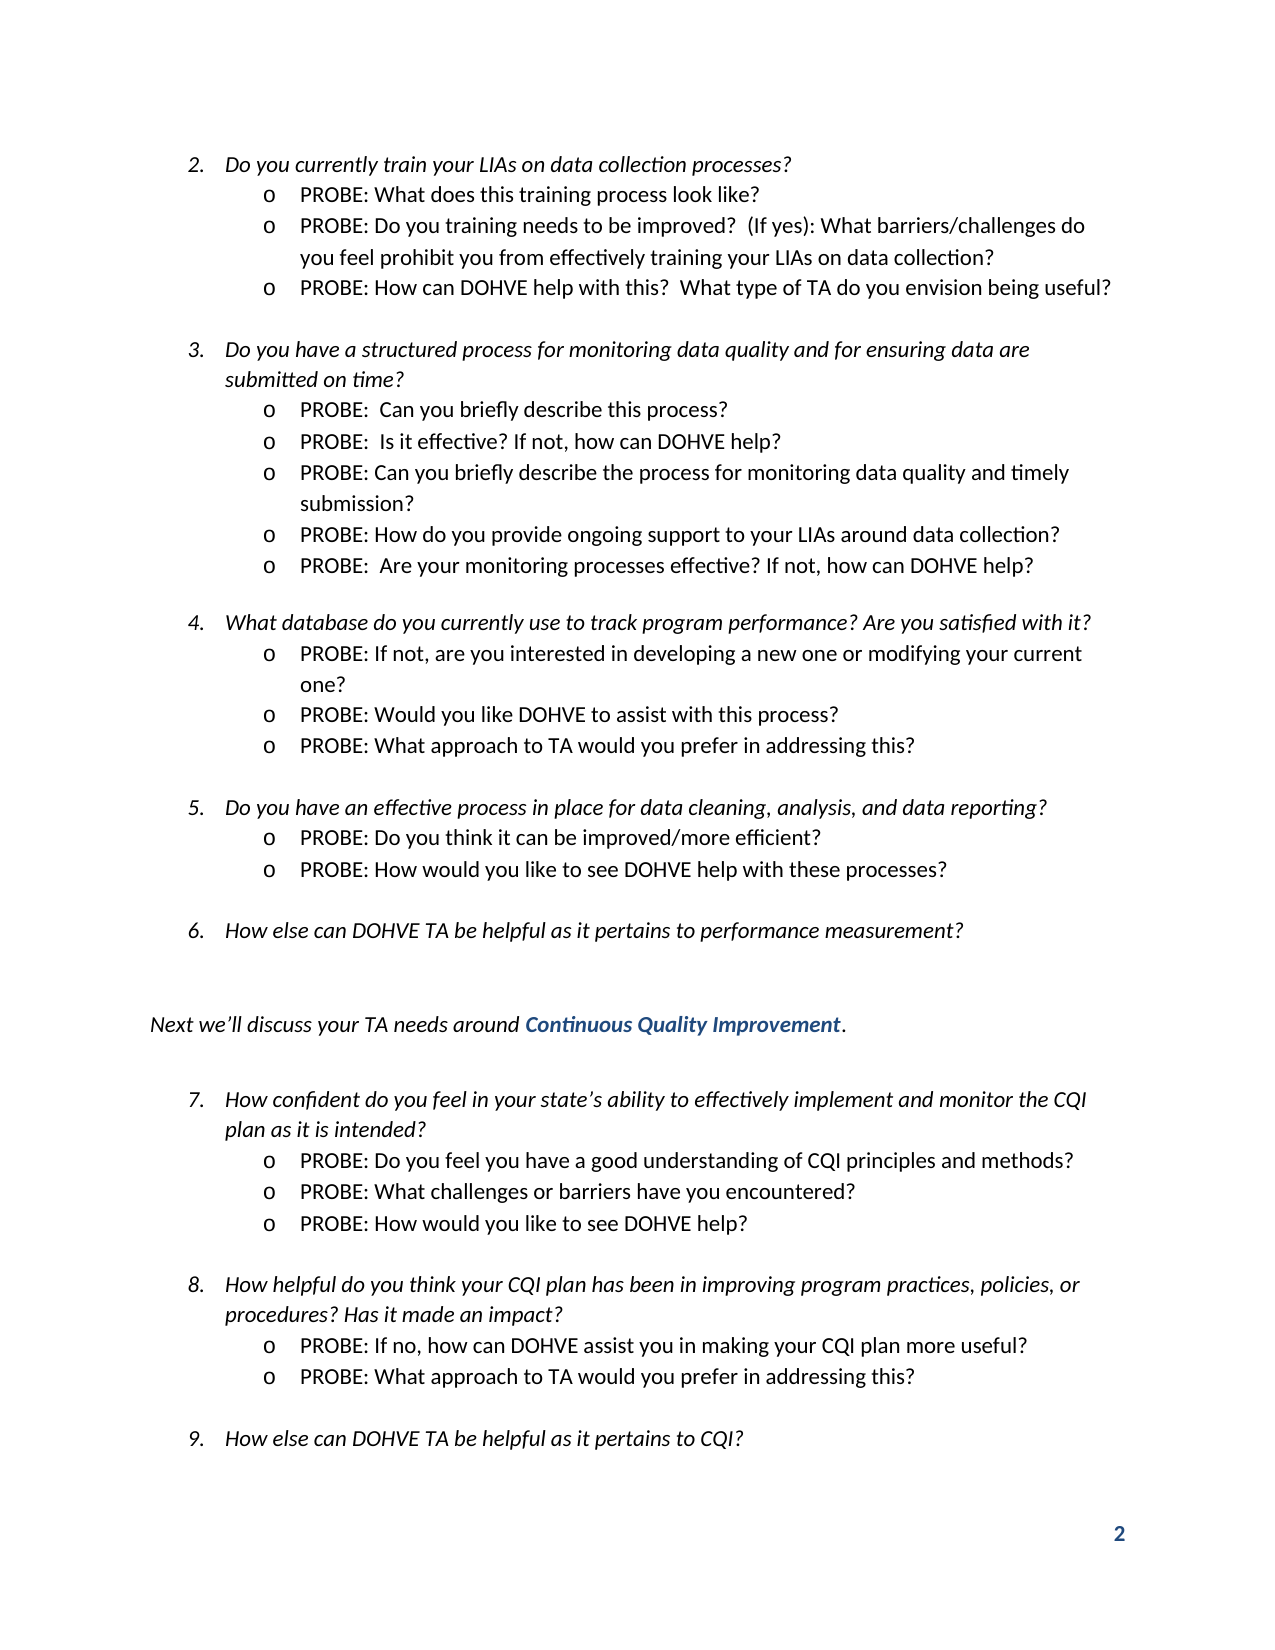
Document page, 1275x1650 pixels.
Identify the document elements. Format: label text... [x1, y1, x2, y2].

list PROBE: How can DOHVE help with this? What type of TA do you envision being useful? [262, 273, 1125, 302]
list PROBE: Is it effective? If not, how can DOHVE help? [262, 427, 1125, 456]
list PROBE: Are your monitoring processes effective? If not, how can DOHVE help? [262, 551, 1125, 580]
list PROBE: Would you like DOHVE to assist with this process? [262, 700, 1125, 729]
text Next we’ll discuss your TA needs around Continuous Quality Improvement. [150, 1010, 1125, 1038]
list PROBE: What approach to TA would you prefer in addressing this? [262, 1362, 1125, 1391]
list PROBE: What approach to TA would you prefer in addressing this? [262, 732, 1125, 761]
list PROBE: What challenges or barriers have you encountered? [262, 1177, 1125, 1206]
list PROBE: Do you feel you have a good understanding of CQI principles and methods? [262, 1146, 1125, 1175]
list PROBE: What does this training process look like? [262, 180, 1125, 209]
list PROBE: If not, are you interested in developing a new one or modifying your current one? [262, 639, 1125, 698]
list PROBE: How would you like to see DOHVE help? [262, 1209, 1125, 1238]
list Do you have an effective process in place for data cleaning, analysis, and data reporting? [187, 793, 1125, 821]
list How else can DOHVE TA be helpful as it pertains to CQI? [187, 1424, 1125, 1452]
list PROBE: Can you briefly describe this process? [262, 395, 1125, 424]
list PROBE: Can you briefly describe the process for monitoring data quality and timely submission? [262, 458, 1125, 518]
list PROBE: Do you training needs to be improved? (If yes): What barriers/challenges do you feel prohibit you from effectively training your LIAs on data collection? [262, 212, 1125, 271]
list PROBE: How would you like to see DOHVE help with these processes? [262, 855, 1125, 884]
list PROBE: How do you provide ongoing support to your LIAs around data collection? [262, 520, 1125, 549]
list How helpful do you think your CQI plan has been in improving program practices, policies, or procedures? Has it made an impact? [187, 1270, 1125, 1328]
list What database do you currently use to track program performance? Are you satisfied with it? [187, 608, 1125, 636]
list How confident do you feel in your state’s ability to effectively implement and monitor the CQI plan as it is intended? [187, 1085, 1125, 1143]
list PROBE: If no, how can DOHVE assist you in making your CQI plan more useful? [262, 1331, 1125, 1360]
list Do you currently train your LIAs on data collection processes? [187, 150, 1125, 178]
list PROBE: Do you think it can be improved/more efficient? [262, 823, 1125, 853]
list How else can DOHVE TA be helpful as it pertains to performance measurement? [187, 917, 1125, 945]
list Do you have a structured process for monitoring data quality and for ensuring data are submitted on time? [187, 335, 1125, 393]
